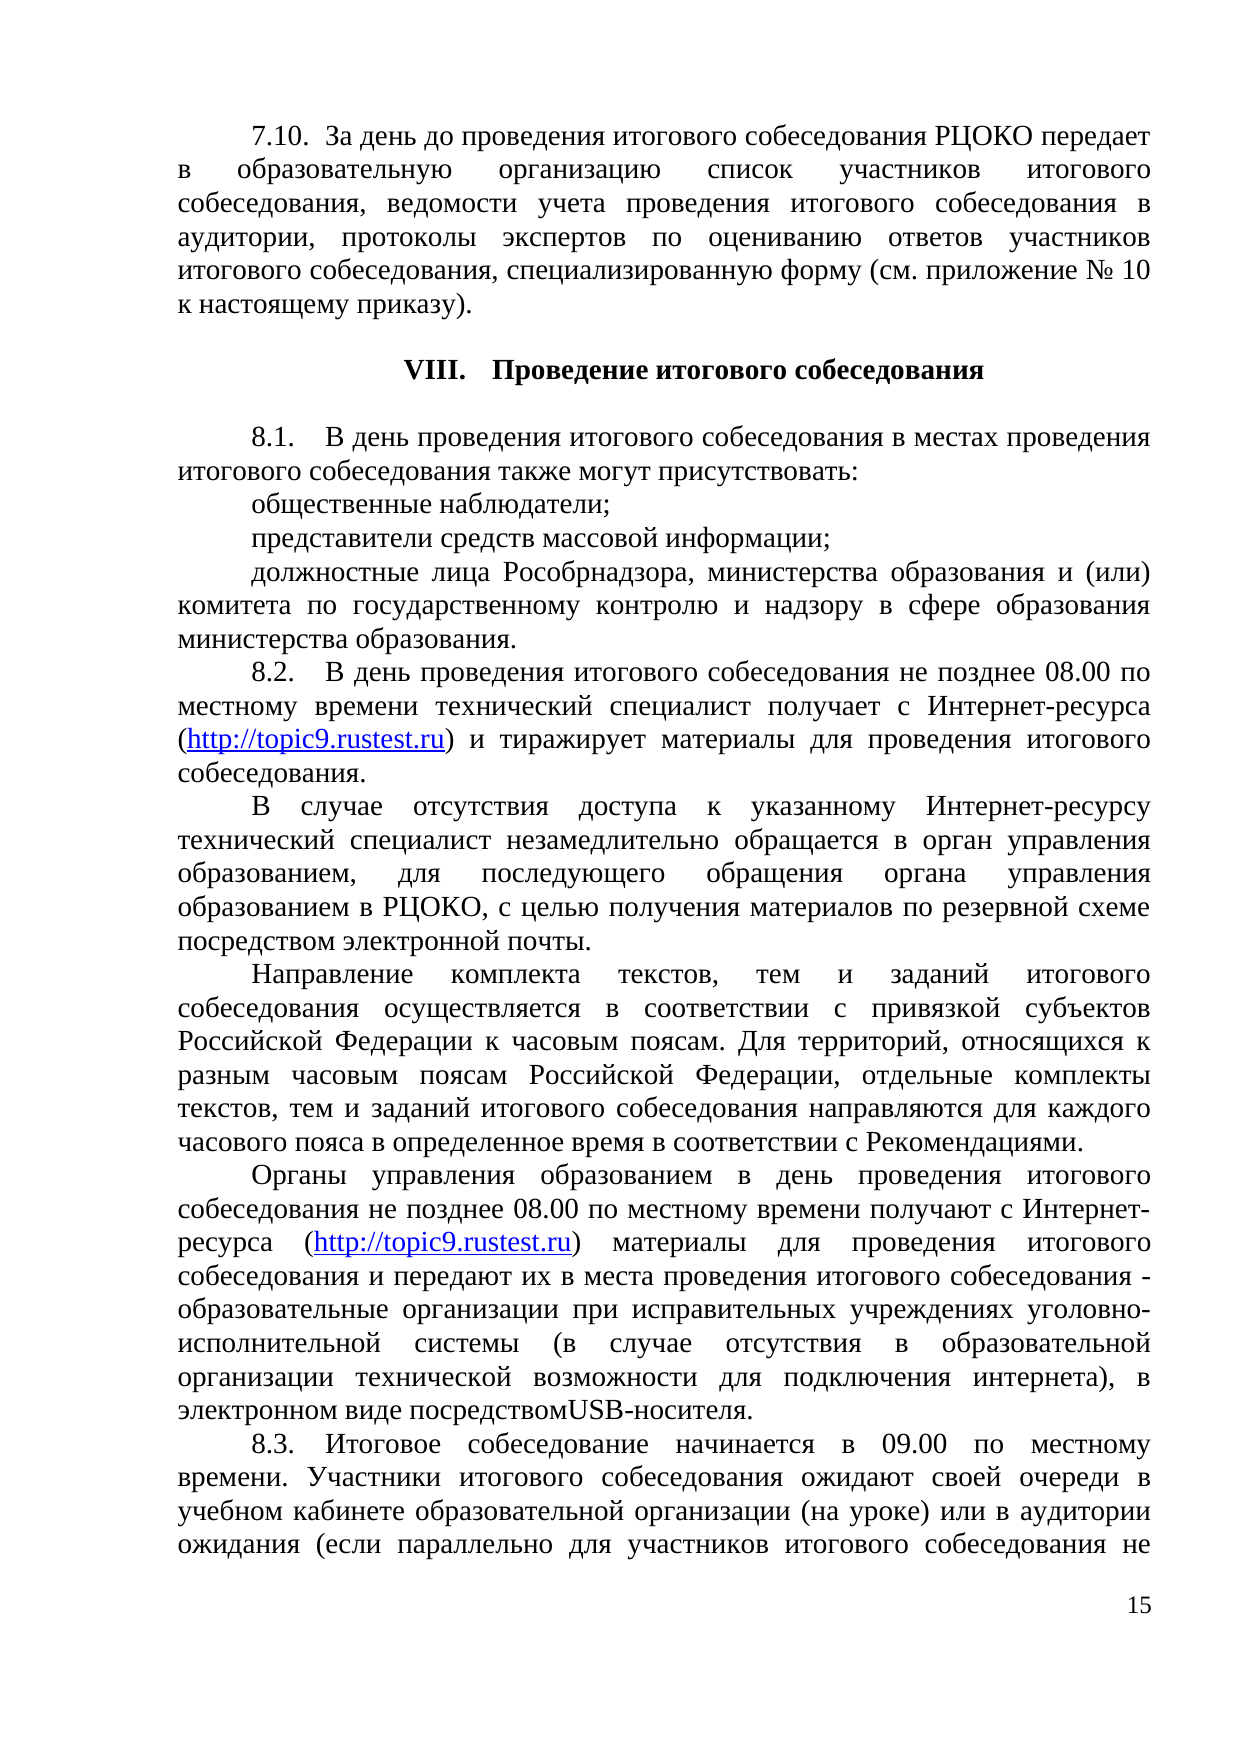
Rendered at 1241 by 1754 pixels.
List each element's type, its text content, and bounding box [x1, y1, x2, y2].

list Направление комплекта текстов, тем и заданий итогового собеседования осуществляется в соответствии с привязкой субъектов Российской Федерации к часовым поясам. Для территорий, относящихся к разным часовым поясам Российской Федерации, отдельные комплекты текстов, тем и заданий итогового собеседования направляются для каждого часового пояса в определенное время в соответствии с Рекомендациями. [177, 956, 1152, 1157]
text представители средств массовой информации; [177, 520, 1152, 554]
text должностные лица Рособрнадзора, министерства образования и (или) комитета по государственному контролю и надзору в сфере образования министерства образования. [177, 554, 1152, 654]
list 8.2. В день проведения итогового собеседования не позднее 08.00 по местному времени технический специалист получает с Интернет-ресурса (http://topic9.rustest.ru) и тиражирует материалы для проведения итогового собеседования. [177, 654, 1152, 788]
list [177, 1426, 1152, 1560]
text 7.10. За день до проведения итогового собеседования РЦОКО передает в образовательную организацию список участников итогового собеседования, ведомости учета проведения итогового собеседования в аудитории, протоколы экспертов по оцениванию ответов участников итогового собеседования, специализированную форму (см. приложение № 10 к настоящему приказу). [177, 118, 1152, 319]
list В случае отсутствия доступа к указанному Интернет-ресурсу технический специалист незамедлительно обращается в орган управления образованием, для последующего обращения органа управления образованием в РЦОКО, с целью получения материалов по резервной схеме посредством электронной почты. [177, 788, 1152, 956]
list Органы управления образованием в день проведения итогового собеседования не позднее 08.00 по местному времени получают с Интернет-ресурса (http://topic9.rustest.ru) материалы для проведения итогового собеседования и передают их в места проведения итогового собеседования - образовательные организации при исправительных учреждениях уголовно-исполнительной системы (в случае отсутствия в образовательной организации технической возможности для подключения интернета), в электронном виде посредствомUSB-носителя. [177, 1157, 1152, 1426]
text VIII. Проведение итогового собеседования [177, 352, 1152, 386]
text 8.1. В день проведения итогового собеседования в местах проведения итогового собеседования также могут присутствовать: [177, 419, 1152, 487]
text общественные наблюдатели; [177, 487, 1152, 520]
